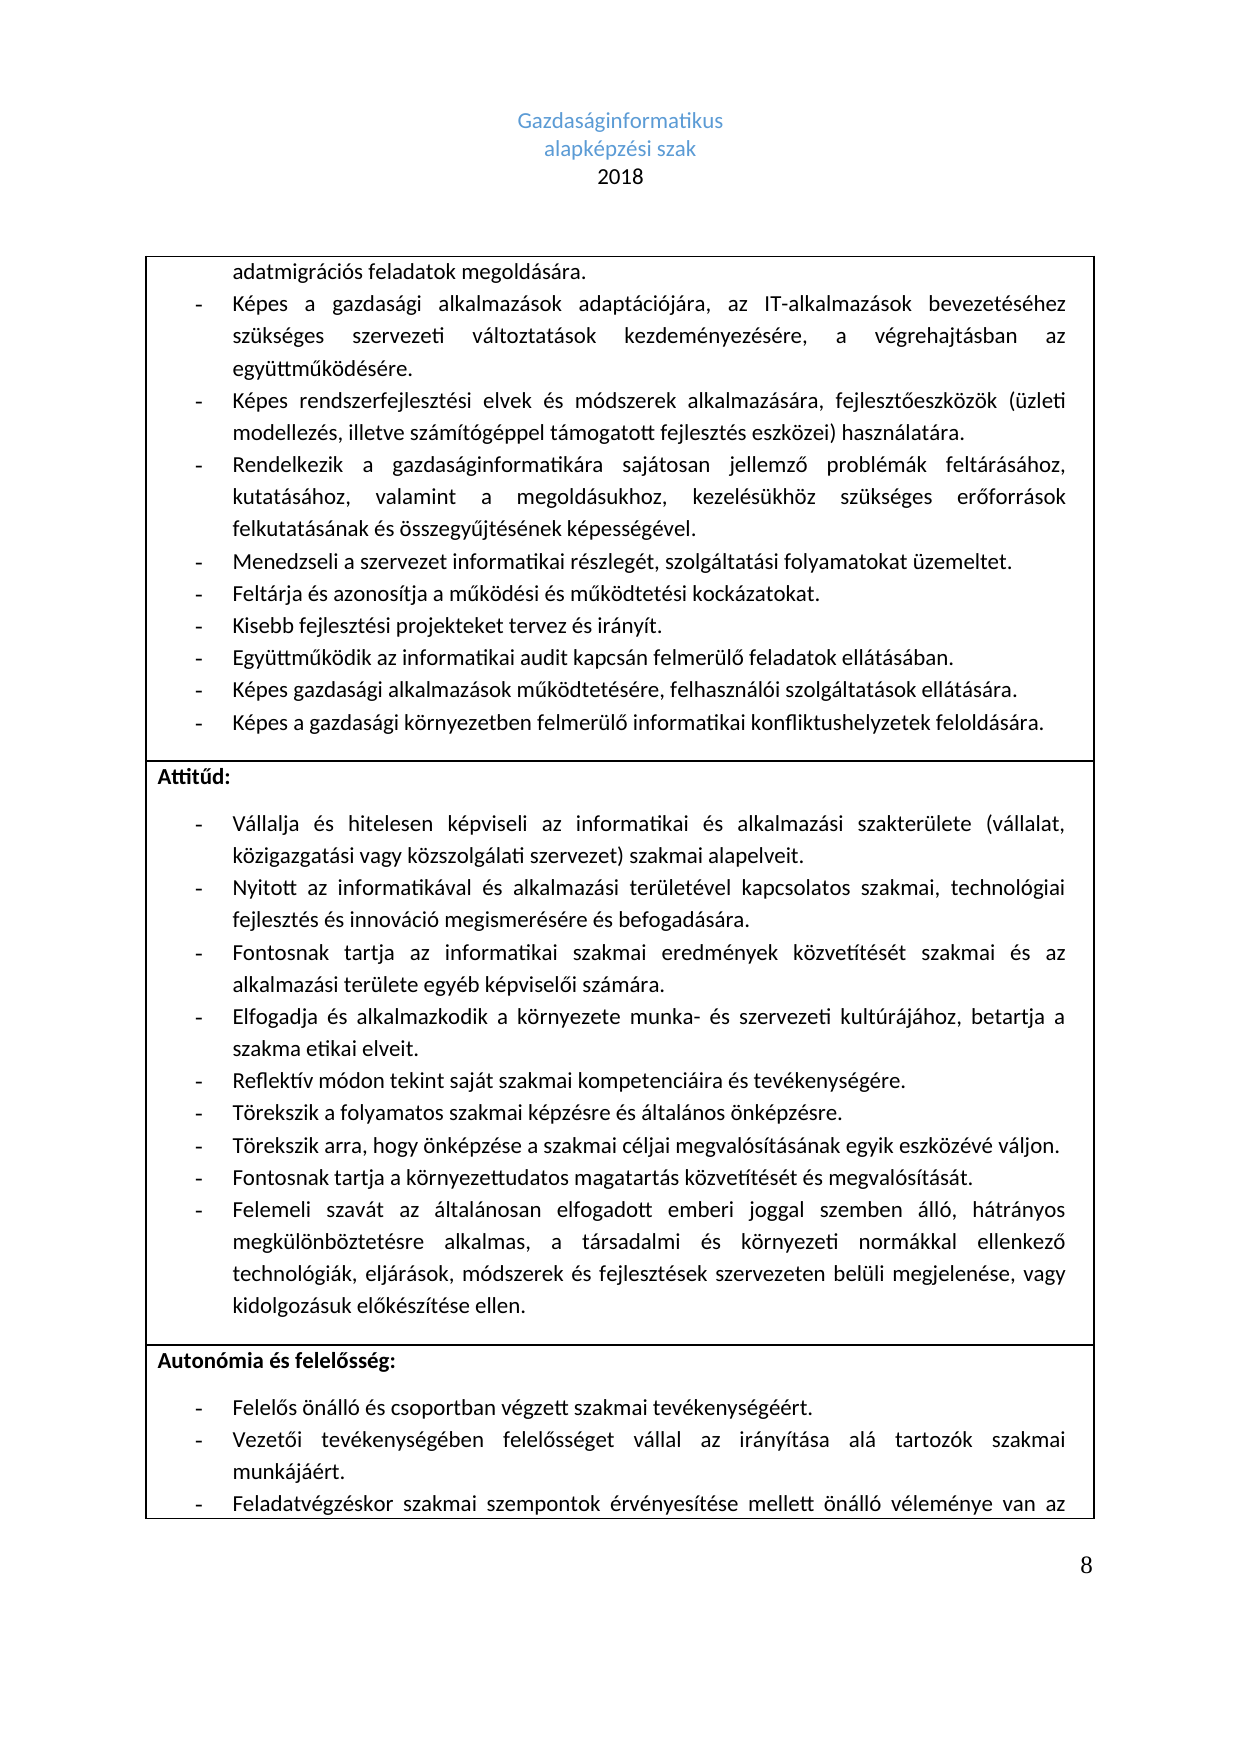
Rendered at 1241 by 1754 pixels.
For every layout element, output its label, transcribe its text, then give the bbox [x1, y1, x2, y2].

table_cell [147, 1346, 1093, 1517]
table_cell Attitűd: Vállalja és hitelesen képviseli az informatikai és alkalmazási szakterülete (vállalat, közigazgatási vagy közszolgálati szervezet) szakmai alapelveit. Nyitott az informatikával és alkalmazási területével kapcsolatos szakmai, technológiai fejlesztés és innováció megismerésére és befogadására. Fontosnak tartja az informatikai szakmai eredmények közvetítését szakmai és az alkalmazási területe egyéb képviselői számára. Elfogadja és alkalmazkodik a környezete munka- és szervezeti kultúrájához, betartja a szakma etikai elveit. Reflektív módon tekint saját szakmai kompetenciáira és tevékenységére. Törekszik a folyamatos szakmai képzésre és általános önképzésre. Törekszik arra, hogy önképzése a szakmai céljai megvalósításának egyik eszközévé váljon. Fontosnak tartja a környezettudatos magatartás közvetítését és megvalósítását. Felemeli szavát az általánosan elfogadott emberi joggal szemben álló, hátrányos megkülönböztetésre alkalmas, a társadalmi és környezeti normákkal ellenkező technológiák, eljárások, módszerek és fejlesztések szervezeten belüli megjelenése, vagy kidolgozásuk előkészítése ellen. [147, 762, 1093, 1344]
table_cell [147, 257, 1093, 760]
